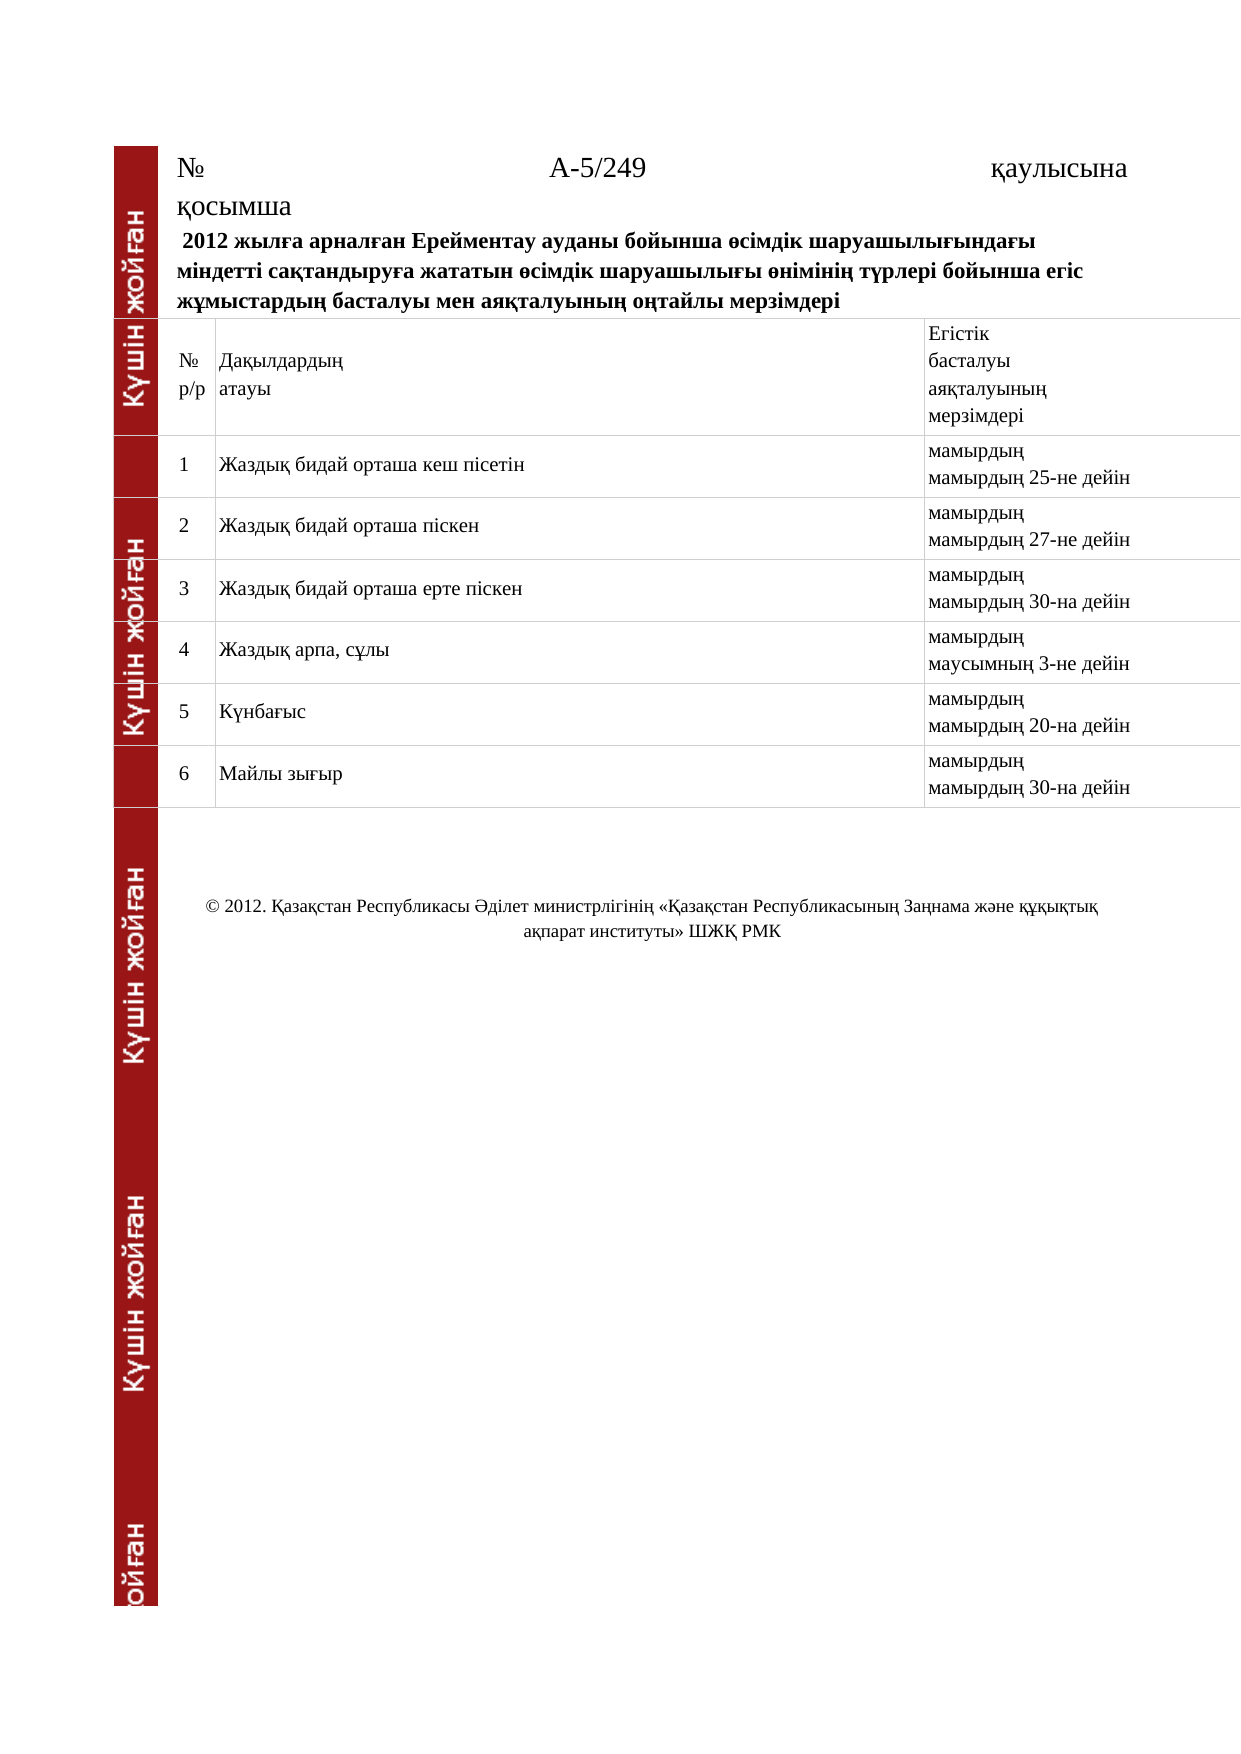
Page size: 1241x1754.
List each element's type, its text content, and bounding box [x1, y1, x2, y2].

table_cell Майлы зығыр [216, 746, 924, 807]
table_cell Жаздық арпа, сұлы [216, 622, 924, 683]
table_header Дақылдардың атауы [216, 319, 924, 435]
table_cell Күнбағыс [216, 684, 924, 745]
table_cell мамырдың 15-нен мамырдың 30-на дейін [925, 746, 1240, 807]
picture [114, 314, 158, 318]
table_cell 5 [114, 684, 215, 745]
table_cell Жаздық бидай орташа кеш пісетін [216, 436, 924, 497]
picture [114, 941, 158, 1606]
table_cell мамырдың 12-нен мамырдың 27-не дейін [925, 498, 1240, 559]
text Ерейментау ауданы әкімдігінің 2012 жылғы 4 мамырдағы № А-5/249 қаулысына қосымша [112, 150, 1128, 222]
table_cell 2 [114, 498, 215, 559]
table_header Егістік жұмыстарының басталуы мен аяқталуының қолайлы мерзімдері [925, 319, 1240, 435]
picture [114, 222, 158, 227]
text 2012 жылға арналған Ерейментау ауданы бойынша өсімдік шаруашылығындағы мiндеттi сақтандыруға жататын өсiмдiк шаруашылығы өнiмiнiң түрлерi бойынша егiс жұмыстардың басталуы мен аяқталуының оңтайлы мерзімдері [112, 227, 1128, 314]
text © 2012. Қазақстан Республикасы Әділет министрлігінің «Қазақстан Республикасының Заңнама және құқықтық ақпарат институты» ШЖҚ РМК [112, 895, 1128, 941]
picture [114, 146, 158, 150]
picture [114, 808, 158, 895]
table_cell 1 [114, 436, 215, 497]
table_cell мамырдың 15-нен мамырдың 30-на дейін [925, 560, 1240, 621]
table_cell мамырдың 12-нен мамырдың 25-не дейін [925, 436, 1240, 497]
table_cell мамырдың 12-нен мамырдың 20-на дейін [925, 684, 1240, 745]
table_cell 4 [114, 622, 215, 683]
table_cell 3 [114, 560, 215, 621]
table_cell мамырдың 27-нен маусымның 3-не дейін [925, 622, 1240, 683]
table_cell Жаздық бидай орташа ерте піскен [216, 560, 924, 621]
table_cell 6 [114, 746, 215, 807]
table_cell Жаздық бидай орташа піскен [216, 498, 924, 559]
table_header № р/р [114, 319, 215, 435]
